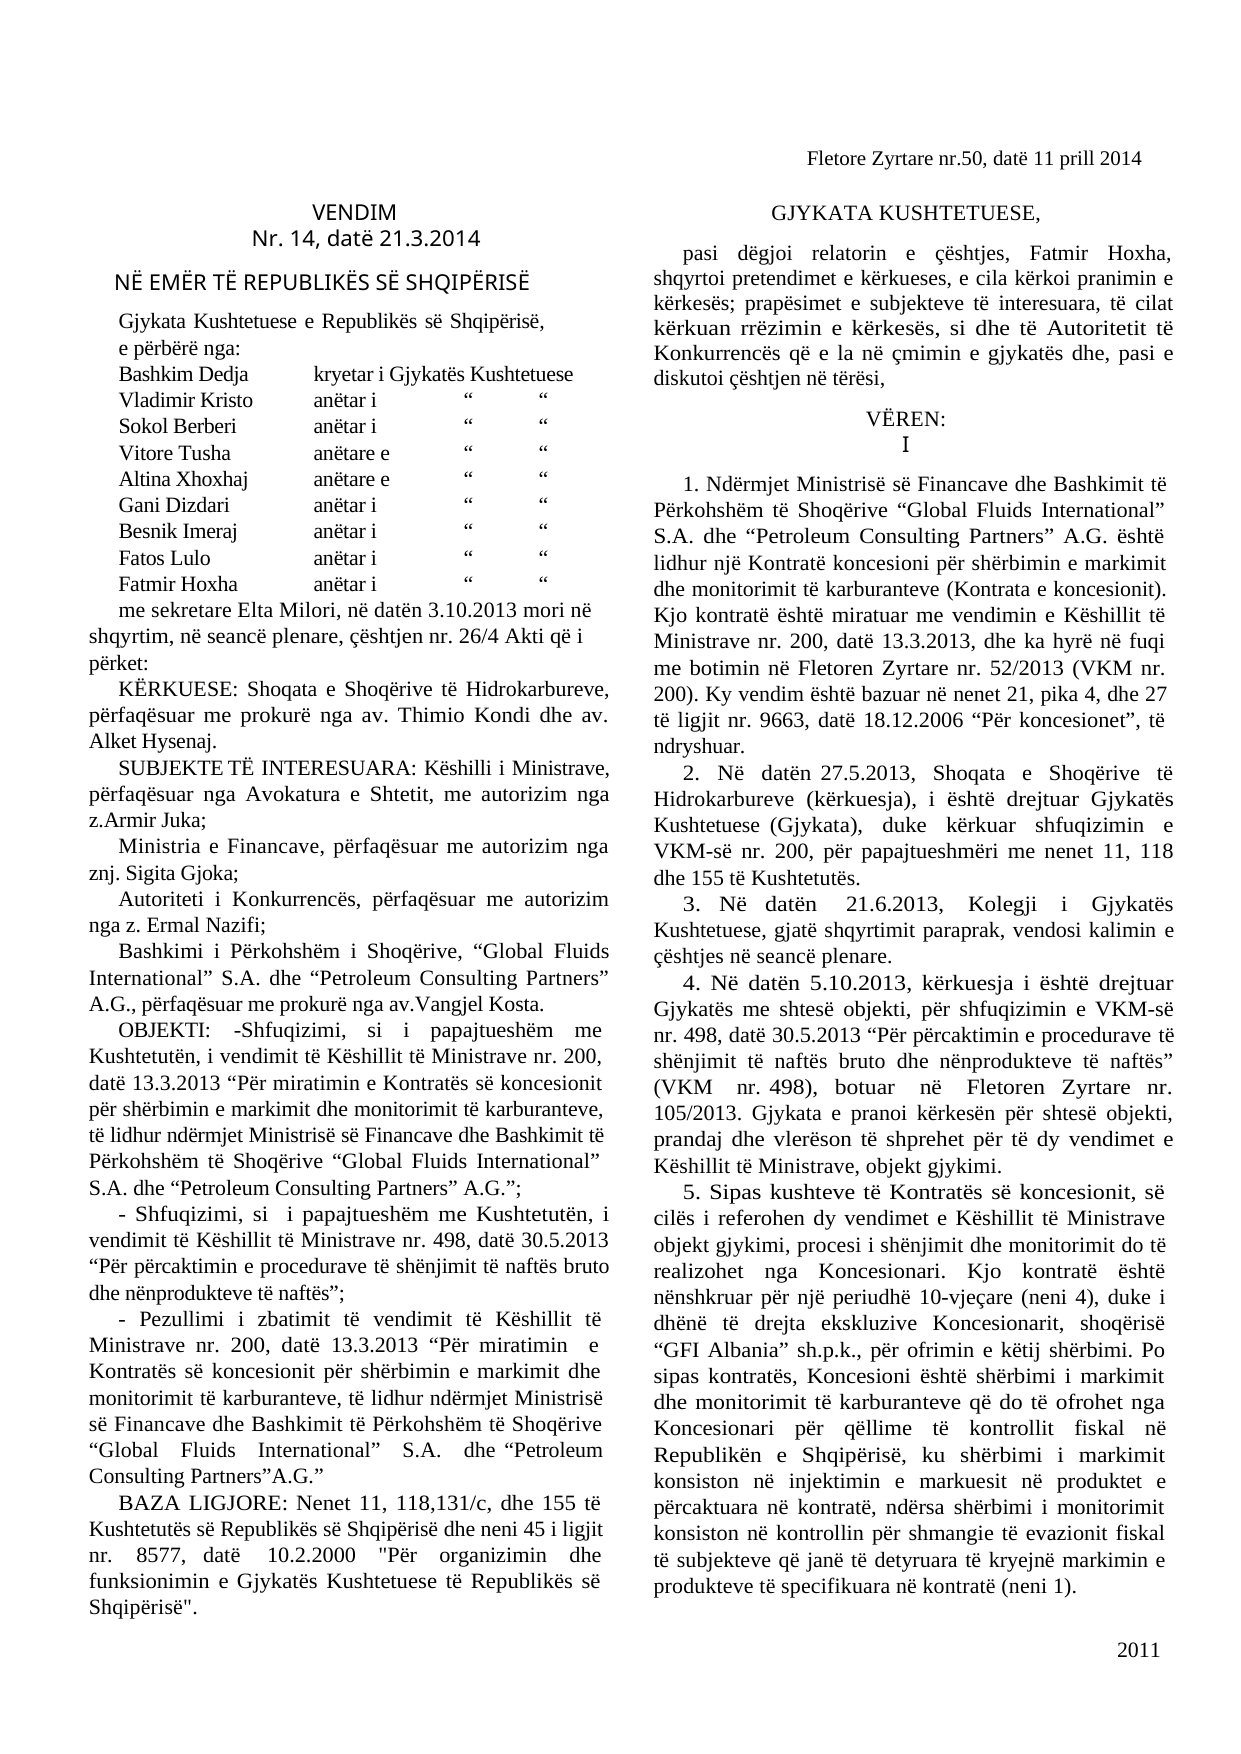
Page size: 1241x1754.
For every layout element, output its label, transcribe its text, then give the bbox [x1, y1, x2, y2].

text Nr. 14, datë 21.3.2014 [251, 226, 634, 251]
text 3. Në datën 21.6.2013, Kolegji i Gjykatës Kushtetuese, gjatë shqyrtimit paraprak, vendosi kalimin e çështjes në seancë plenare. [653, 890, 1174, 969]
text Sokol Berberi anëtar i “ “ [118, 414, 634, 439]
text 1. Ndërmjet Ministrisë së Financave dhe Bashkimit të Përkohshëm të Shoqërive “Global Fluids International” S.A. dhe “Petroleum Consulting Partners” A.G. është lidhur një Kontratë koncesioni për shërbimin e markimit dhe monitorimit të karburanteve (Kontrata e koncesionit). Kjo kontratë është miratuar me vendimin e Këshillit të Ministrave nr. 200, datë 13.3.2013, dhe ka hyrë në fuqi me botimin në Fletoren Zyrtare nr. 52/2013 (VKM nr. 200). Ky vendim është bazuar në nenet 21, pika 4, dhe 27 të ligjit nr. 9663, datë 18.12.2006 “Për koncesionet”, të ndryshuar. [653, 470, 1174, 759]
text Fletore Zyrtare nr.50, datë 11 prill 2014 [807, 146, 1240, 170]
text Ministria e Financave, përfaqësuar me autorizim nga znj. Sigita Gjoka; [89, 833, 610, 885]
text VËREN: [866, 406, 1240, 431]
text pasi dëgjoi relatorin e çështjes, Fatmir Hoxha, shqyrtoi pretendimet e kërkueses, e cila kërkoi pranimin e kërkesës; prapësimet e subjekteve të interesuara, të cilat kërkuan rrëzimin e kërkesës, si dhe të Autoritetit të Konkurrencës që e la në çmimin e gjykatës dhe, pasi e diskutoi çështjen në tërësi, [653, 240, 1174, 391]
text 2011 [1117, 1638, 1240, 1663]
text Fatos Lulo anëtar i “ “ [118, 545, 634, 570]
text KËRKUESE: Shoqata e Shoqërive të Hidrokarbureve, përfaqësuar me prokurë nga av. Thimio Kondi dhe av. Alket Hysenaj. [89, 675, 610, 754]
text - Pezullimi i zbatimit të vendimit të Këshillit të Ministrave nr. 200, datë 13.3.2013 “Për miratimin e Kontratës së koncesionit për shërbimin e markimit dhe monitorimit të karburanteve, të lidhur ndërmjet Ministrisë së Financave dhe Bashkimit të Përkohshëm të Shoqërive “Global Fluids International” S.A. dhe “Petroleum Consulting Partners”A.G.” [89, 1305, 610, 1489]
text Gani Dizdari anëtar i “ “ [118, 492, 634, 518]
text Besnik Imeraj anëtar i “ “ [118, 519, 634, 544]
text - Shfuqizimi, si i papajtueshëm me Kushtetutën, i vendimit të Këshillit të Ministrave nr. 498, datë 30.5.2013 “Për përcaktimin e procedurave të shënjimit të naftës bruto dhe nënprodukteve të naftës”; [89, 1201, 610, 1305]
text Fatmir Hoxha anëtar i “ “ me sekretare Elta Milori, në datën 3.10.2013 mori në shqyrtim, në seancë plenare, çështjen nr. 26/4 Akti që i përket: [89, 570, 610, 675]
text Gjykata Kushtetuese e Republikës së Shqipërisë, e përbërë nga: [118, 308, 544, 360]
text BAZA LIGJORE: Nenet 11, 118,131/c, dhe 155 të Kushtetutës së Republikës së Shqipërisë dhe neni 45 i ligjit nr. 8577, datë 10.2.2000 "Për organizimin dhe funksionimin e Gjykatës Kushtetuese të Republikës së Shqipërisë". [89, 1489, 610, 1620]
text Vladimir Kristo anëtar i “ “ [118, 387, 634, 413]
text Vitore Tusha anëtare e “ “ [118, 440, 634, 465]
text NË EMËR TË REPUBLIKËS SË SHQIPËRISË [114, 270, 634, 295]
text OBJEKTI: -Shfuqizimi, si i papajtueshëm me Kushtetutën, i vendimit të Këshillit të Ministrave nr. 200, datë 13.3.2013 “Për miratimin e Kontratës së koncesionit për shërbimin e markimit dhe monitorimit të karburanteve, të lidhur ndërmjet Ministrisë së Financave dhe Bashkimit të Përkohshëm të Shoqërive “Global Fluids International” S.A. dhe “Petroleum Consulting Partners” A.G.”; [89, 1017, 610, 1201]
text Altina Xhoxhaj anëtare e “ “ [118, 466, 634, 491]
text SUBJEKTE TË INTERESUARA: Këshilli i Ministrave, përfaqësuar nga Avokatura e Shtetit, me autorizim nga z.Armir Juka; [89, 754, 610, 833]
text 5. Sipas kushteve të Kontratës së koncesionit, së cilës i referohen dy vendimet e Këshillit të Ministrave objekt gjykimi, procesi i shënjimit dhe monitorimit do të realizohet nga Koncesionari. Kjo kontratë është nënshkruar për një periudhë 10-vjeçare (neni 4), duke i dhënë të drejta ekskluzive Koncesionarit, shoqërisë “GFI Albania” sh.p.k., për ofrimin e këtij shërbimi. Po sipas kontratës, Koncesioni është shërbimi i markimit dhe monitorimit të karburanteve që do të ofrohet nga Koncesionari për qëllime të kontrollit fiskal në Republikën e Shqipërisë, ku shërbimi i markimit konsiston në injektimin e markuesit në produktet e përcaktuara në kontratë, ndërsa shërbimi i monitorimit konsiston në kontrollin për shmangie të evazionit fiskal të subjekteve që janë të detyruara të kryejnë markimin e produkteve të specifikuara në kontratë (neni 1). [653, 1178, 1174, 1598]
text Bashkim Dedja kryetar i Gjykatës Kushtetuese [118, 361, 634, 386]
text 2. Në datën 27.5.2013, Shoqata e Shoqërive të Hidrokarbureve (kërkuesja), i është drejtuar Gjykatës Kushtetuese (Gjykata), duke kërkuar shfuqizimin e VKM-së nr. 200, për papajtueshmëri me nenet 11, 118 dhe 155 të Kushtetutës. [653, 759, 1174, 890]
text 4. Në datën 5.10.2013, kërkuesja i është drejtuar Gjykatës me shtesë objekti, për shfuqizimin e VKM-së nr. 498, datë 30.5.2013 “Për përcaktimin e procedurave të shënjimit të naftës bruto dhe nënprodukteve të naftës” (VKM nr. 498), botuar në Fletoren Zyrtare nr. 105/2013. Gjykata e pranoi kërkesën për shtesë objekti, prandaj dhe vlerëson të shprehet për të dy vendimet e Këshillit të Ministrave, objekt gjykimi. [653, 969, 1174, 1178]
text VENDIM [312, 200, 634, 225]
text Bashkimi i Përkohshëm i Shoqërive, “Global Fluids International” S.A. dhe “Petroleum Consulting Partners” A.G., përfaqësuar me prokurë nga av.Vangjel Kosta. [89, 938, 610, 1017]
text GJYKATA KUSHTETUESE, [771, 200, 1240, 225]
text I [902, 432, 1240, 458]
text Autoriteti i Konkurrencës, përfaqësuar me autorizim nga z. Ermal Nazifi; [89, 885, 610, 938]
